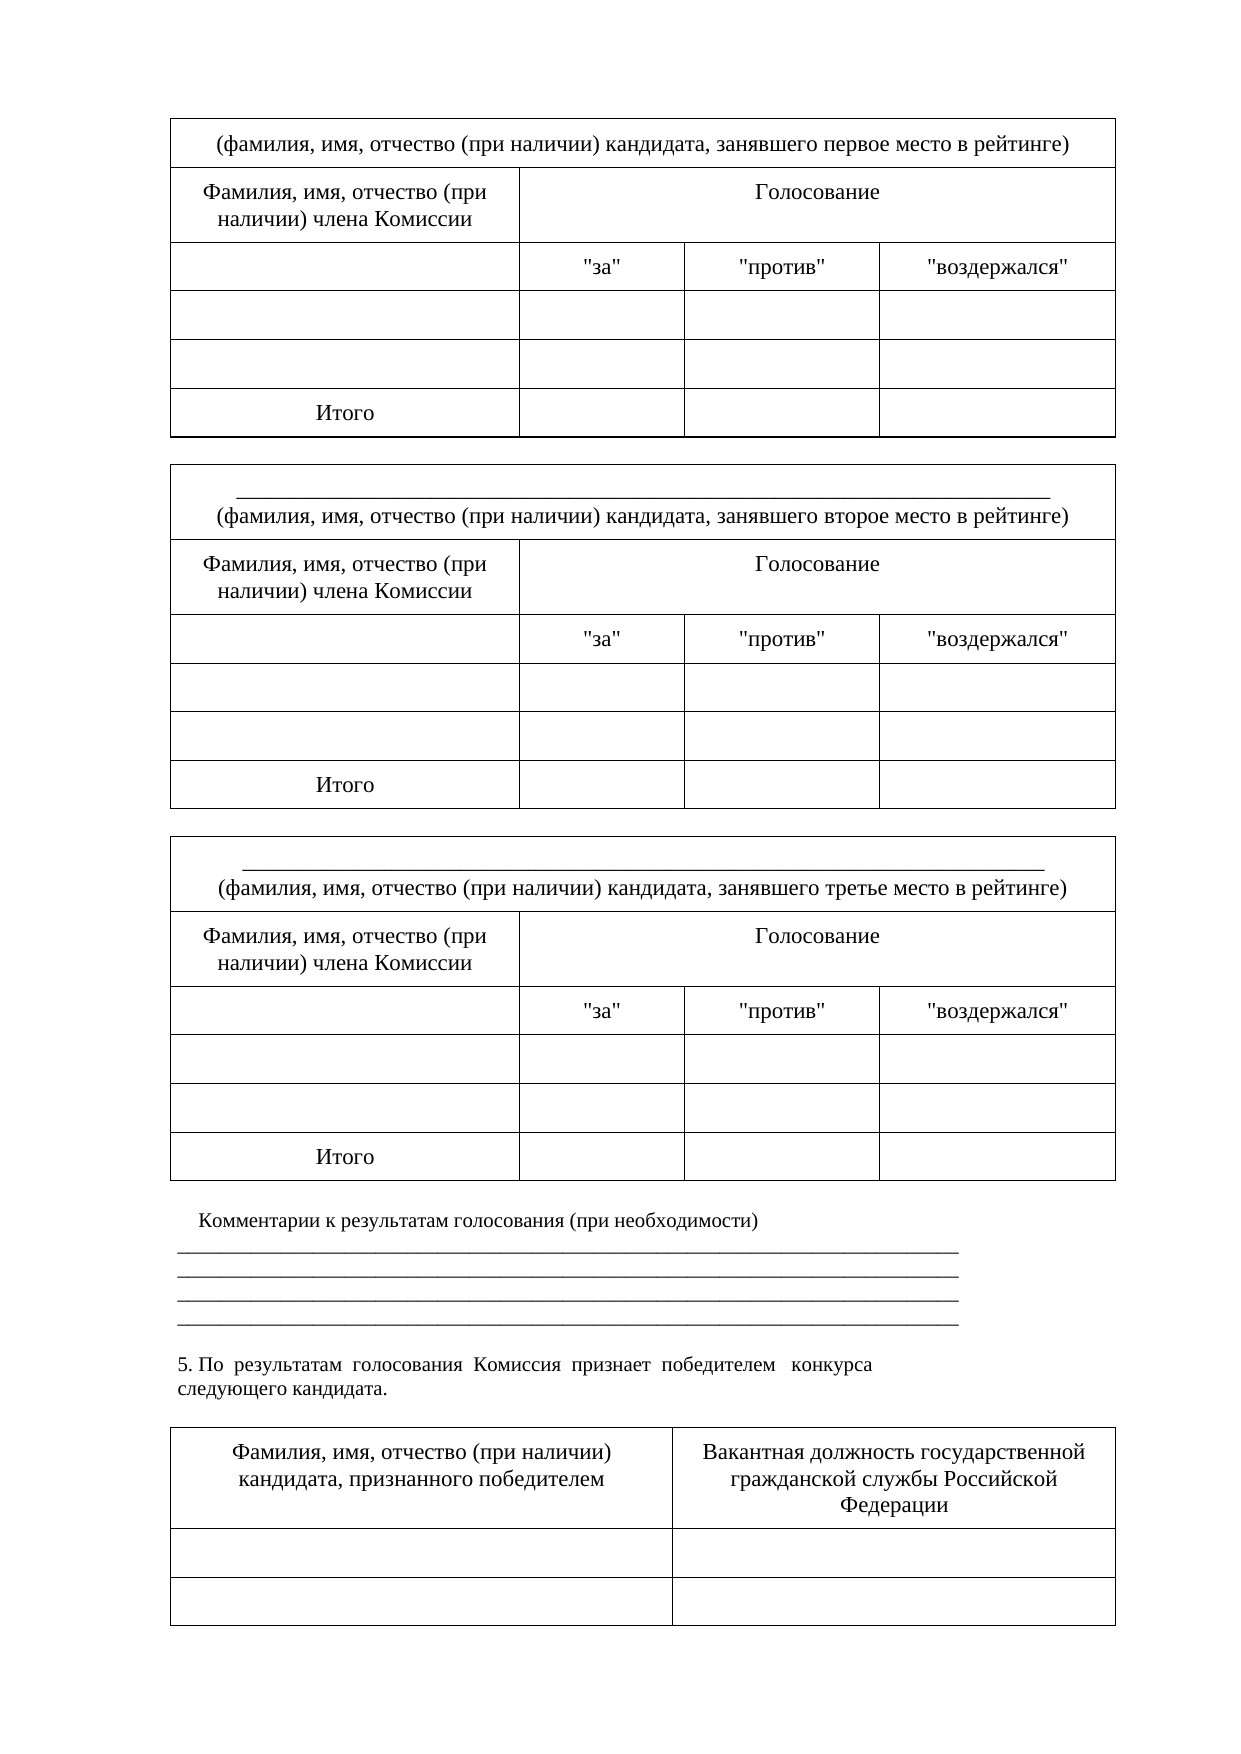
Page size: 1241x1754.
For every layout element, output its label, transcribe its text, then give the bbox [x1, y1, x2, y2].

table_cell [171, 1529, 672, 1577]
table_cell [520, 1133, 684, 1180]
table_cell "против" [685, 615, 879, 662]
table_cell [520, 761, 684, 808]
table_cell [880, 1084, 1115, 1132]
table_cell [685, 1084, 879, 1132]
table_cell "воздержался" [880, 615, 1115, 662]
table_cell [171, 1578, 672, 1625]
table_cell "против" [685, 243, 879, 290]
table_cell [520, 389, 684, 436]
table_cell [880, 761, 1115, 808]
text следующего кандидата. [177, 1376, 1152, 1400]
text ___________________________________________________________________________ [177, 1280, 1152, 1304]
table_cell "за" [520, 987, 684, 1034]
table_cell [673, 1529, 1115, 1577]
table_cell [171, 987, 519, 1034]
table_cell Фамилия, имя, отчество (при наличии) члена Комиссии [171, 912, 519, 986]
table_header ______________________________________________________________________ (фамилия, имя, отчество (при наличии) кандидата, занявшего третье место в рейтинге) [171, 837, 1115, 911]
table_cell [171, 1035, 519, 1083]
table_cell [685, 389, 879, 436]
table_cell Голосование [520, 912, 1115, 986]
text 5. По результатам голосования Комиссия признает победителем конкурса [177, 1352, 1152, 1376]
table_cell Фамилия, имя, отчество (при наличии) члена Комиссии [171, 168, 519, 242]
table_cell [520, 712, 684, 760]
table_cell [880, 1133, 1115, 1180]
table_cell "за" [520, 615, 684, 662]
table_cell [520, 664, 684, 711]
table_header _______________________________________________________________________ (фамилия, имя, отчество (при наличии) кандидата, занявшего второе место в рейтинге) [171, 465, 1115, 539]
table_header Вакантная должность государственной гражданской службы Российской Федерации [673, 1428, 1115, 1528]
table_cell [171, 243, 519, 290]
table_cell [685, 712, 879, 760]
table_cell [685, 664, 879, 711]
text ___________________________________________________________________________ [177, 1232, 1152, 1256]
table_cell Итого [171, 761, 519, 808]
table_cell "воздержался" [880, 243, 1115, 290]
table_cell [685, 761, 879, 808]
table_cell [673, 1578, 1115, 1625]
table_cell [880, 1035, 1115, 1083]
text Комментарии к результатам голосования (при необходимости) [177, 1208, 1152, 1232]
table_cell [520, 340, 684, 388]
table_cell [520, 291, 684, 339]
text ___________________________________________________________________________ [177, 1304, 1152, 1328]
table_cell [685, 1133, 879, 1180]
table_cell [880, 664, 1115, 711]
table_cell [520, 1084, 684, 1132]
table_cell [520, 1035, 684, 1083]
table_cell Голосование [520, 540, 1115, 614]
table_cell Итого [171, 1133, 519, 1180]
table_cell [171, 615, 519, 662]
table_cell "воздержался" [880, 987, 1115, 1034]
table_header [171, 119, 1115, 167]
table_cell [880, 291, 1115, 339]
table_cell [171, 664, 519, 711]
table_cell [685, 1035, 879, 1083]
table_cell [171, 291, 519, 339]
table_header Фамилия, имя, отчество (при наличии) кандидата, признанного победителем [171, 1428, 672, 1528]
table_cell [171, 712, 519, 760]
table_cell "за" [520, 243, 684, 290]
text ___________________________________________________________________________ [177, 1256, 1152, 1280]
table_cell [880, 340, 1115, 388]
table_cell [685, 340, 879, 388]
table_cell [880, 712, 1115, 760]
table_cell [685, 291, 879, 339]
table_cell [171, 1084, 519, 1132]
table_cell Итого [171, 389, 519, 436]
table_cell [880, 389, 1115, 436]
table_cell Фамилия, имя, отчество (при наличии) члена Комиссии [171, 540, 519, 614]
table_cell "против" [685, 987, 879, 1034]
table_cell Голосование [520, 168, 1115, 242]
table_cell [171, 340, 519, 388]
